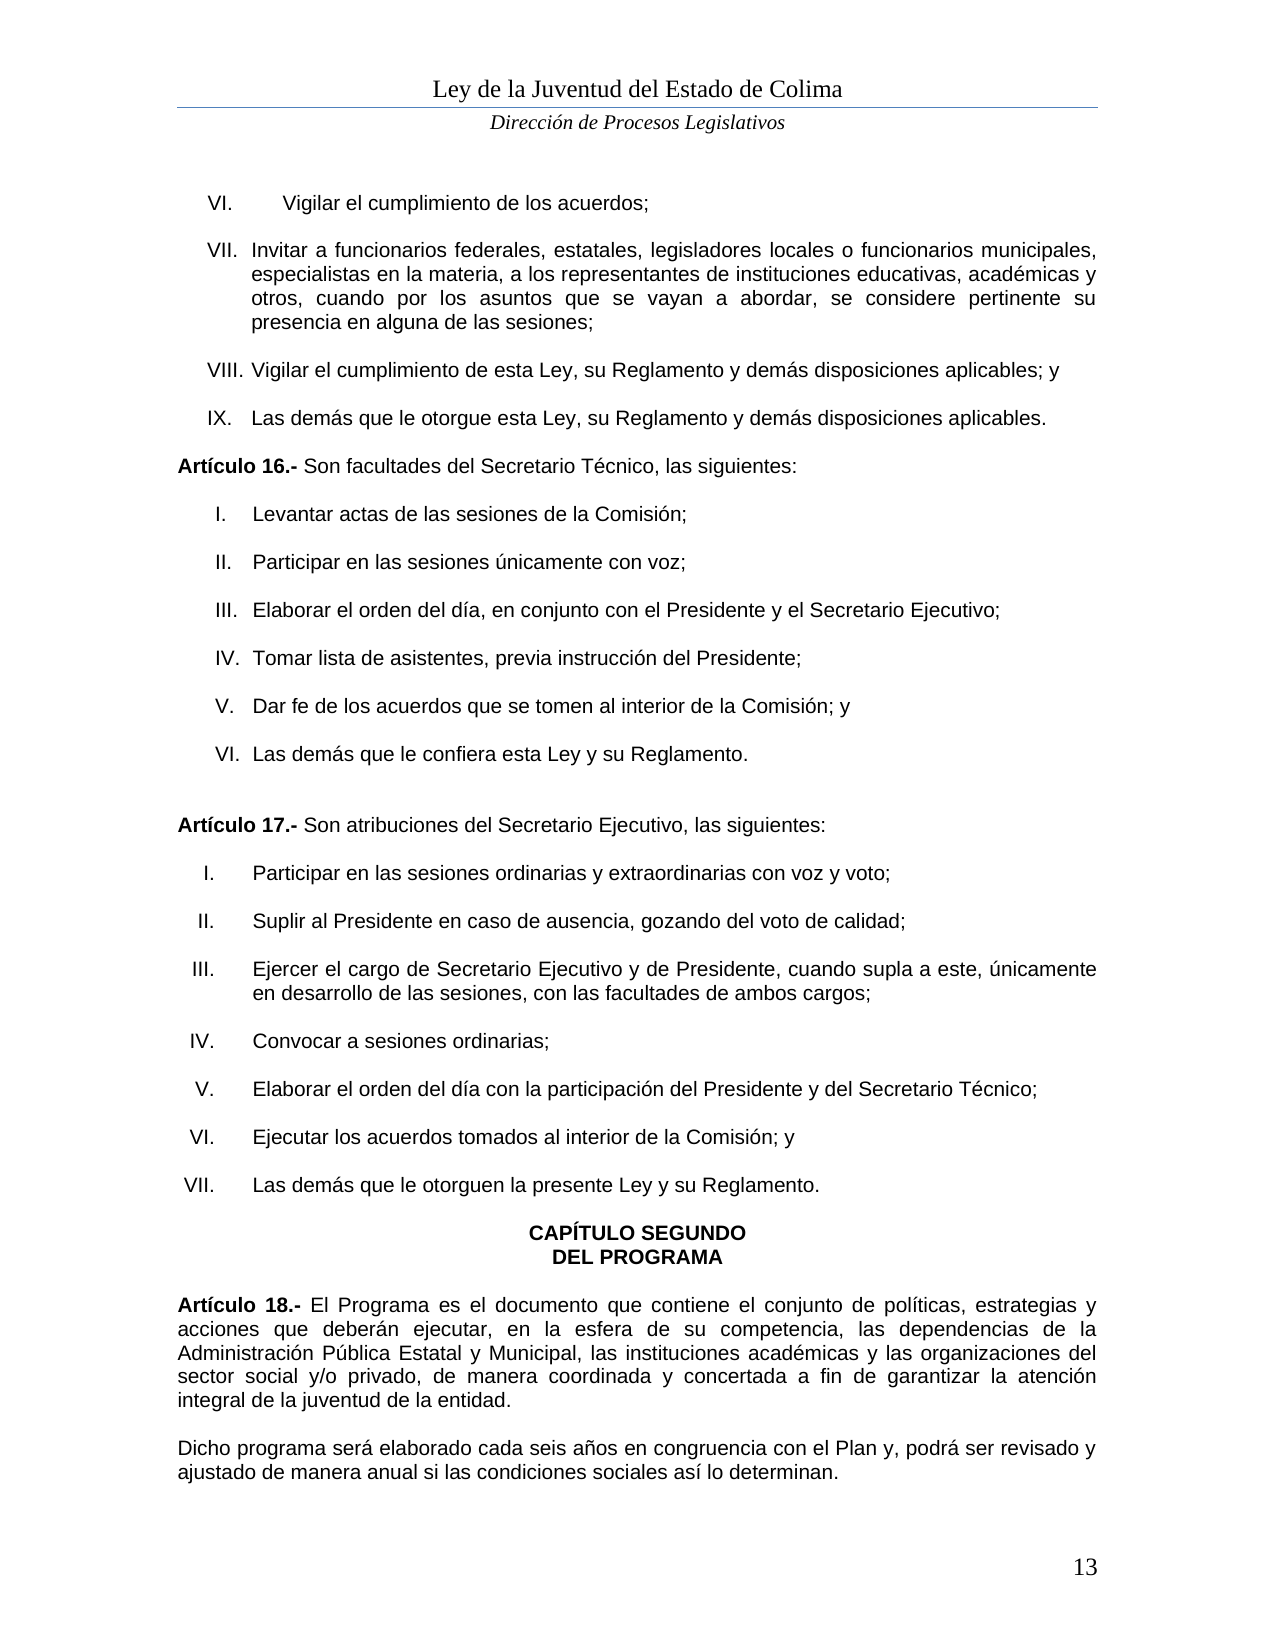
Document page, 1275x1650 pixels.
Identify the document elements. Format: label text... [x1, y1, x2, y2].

list Las demás que le confiera esta Ley y su Reglamento. [215, 741, 1098, 765]
list Invitar a funcionarios federales, estatales, legisladores locales o funcionarios municipales, especialistas en la materia, a los representantes de instituciones educativas, académicas y otros, cuando por los asuntos que se vayan a abordar, se considere pertinente su presencia en alguna de las sesiones; [207, 238, 1098, 334]
list Elaborar el orden del día con la participación del Presidente y del Secretario Técnico; [215, 1077, 1098, 1101]
list Participar en las sesiones únicamente con voz; [215, 550, 1098, 574]
text Artículo 17.- Son atribuciones del Secretario Ejecutivo, las siguientes: [177, 813, 1098, 837]
text Artículo 18.- El Programa es el documento que contiene el conjunto de políticas, estrategias y acciones que deberán ejecutar, en la esfera de su competencia, las dependencias de la Administración Pública Estatal y Municipal, las instituciones académicas y las organizaciones del sector social y/o privado, de manera coordinada y concertada a fin de garantizar la atención integral de la juventud de la entidad. [177, 1292, 1098, 1412]
list Ejercer el cargo de Secretario Ejecutivo y de Presidente, cuando supla a este, únicamente en desarrollo de las sesiones, con las facultades de ambos cargos; [215, 957, 1098, 1005]
list Vigilar el cumplimiento de los acuerdos; [207, 190, 1098, 214]
list Levantar actas de las sesiones de la Comisión; [215, 502, 1098, 526]
list Las demás que le otorgue esta Ley, su Reglamento y demás disposiciones aplicables. [207, 406, 1098, 430]
list Participar en las sesiones ordinarias y extraordinarias con voz y voto; [215, 861, 1098, 885]
list Tomar lista de asistentes, previa instrucción del Presidente; [215, 646, 1098, 669]
list Suplir al Presidente en caso de ausencia, gozando del voto de calidad; [215, 909, 1098, 933]
text CAPÍTULO SEGUNDO [177, 1221, 1098, 1244]
text Dicho programa será elaborado cada seis años en congruencia con el Plan y, podrá ser revisado y ajustado de manera anual si las condiciones sociales así lo determinan. [177, 1436, 1098, 1484]
list Las demás que le otorguen la presente Ley y su Reglamento. [215, 1173, 1098, 1197]
text DEL PROGRAMA [177, 1244, 1098, 1268]
list Dar fe de los acuerdos que se tomen al interior de la Comisión; y [215, 693, 1098, 717]
list Ejecutar los acuerdos tomados al interior de la Comisión; y [215, 1125, 1098, 1149]
list Convocar a sesiones ordinarias; [215, 1029, 1098, 1053]
text Artículo 16.- Son facultades del Secretario Técnico, las siguientes: [177, 454, 1098, 478]
list Elaborar el orden del día, en conjunto con el Presidente y el Secretario Ejecutivo; [215, 598, 1098, 622]
list Vigilar el cumplimiento de esta Ley, su Reglamento y demás disposiciones aplicables; y [207, 358, 1098, 382]
